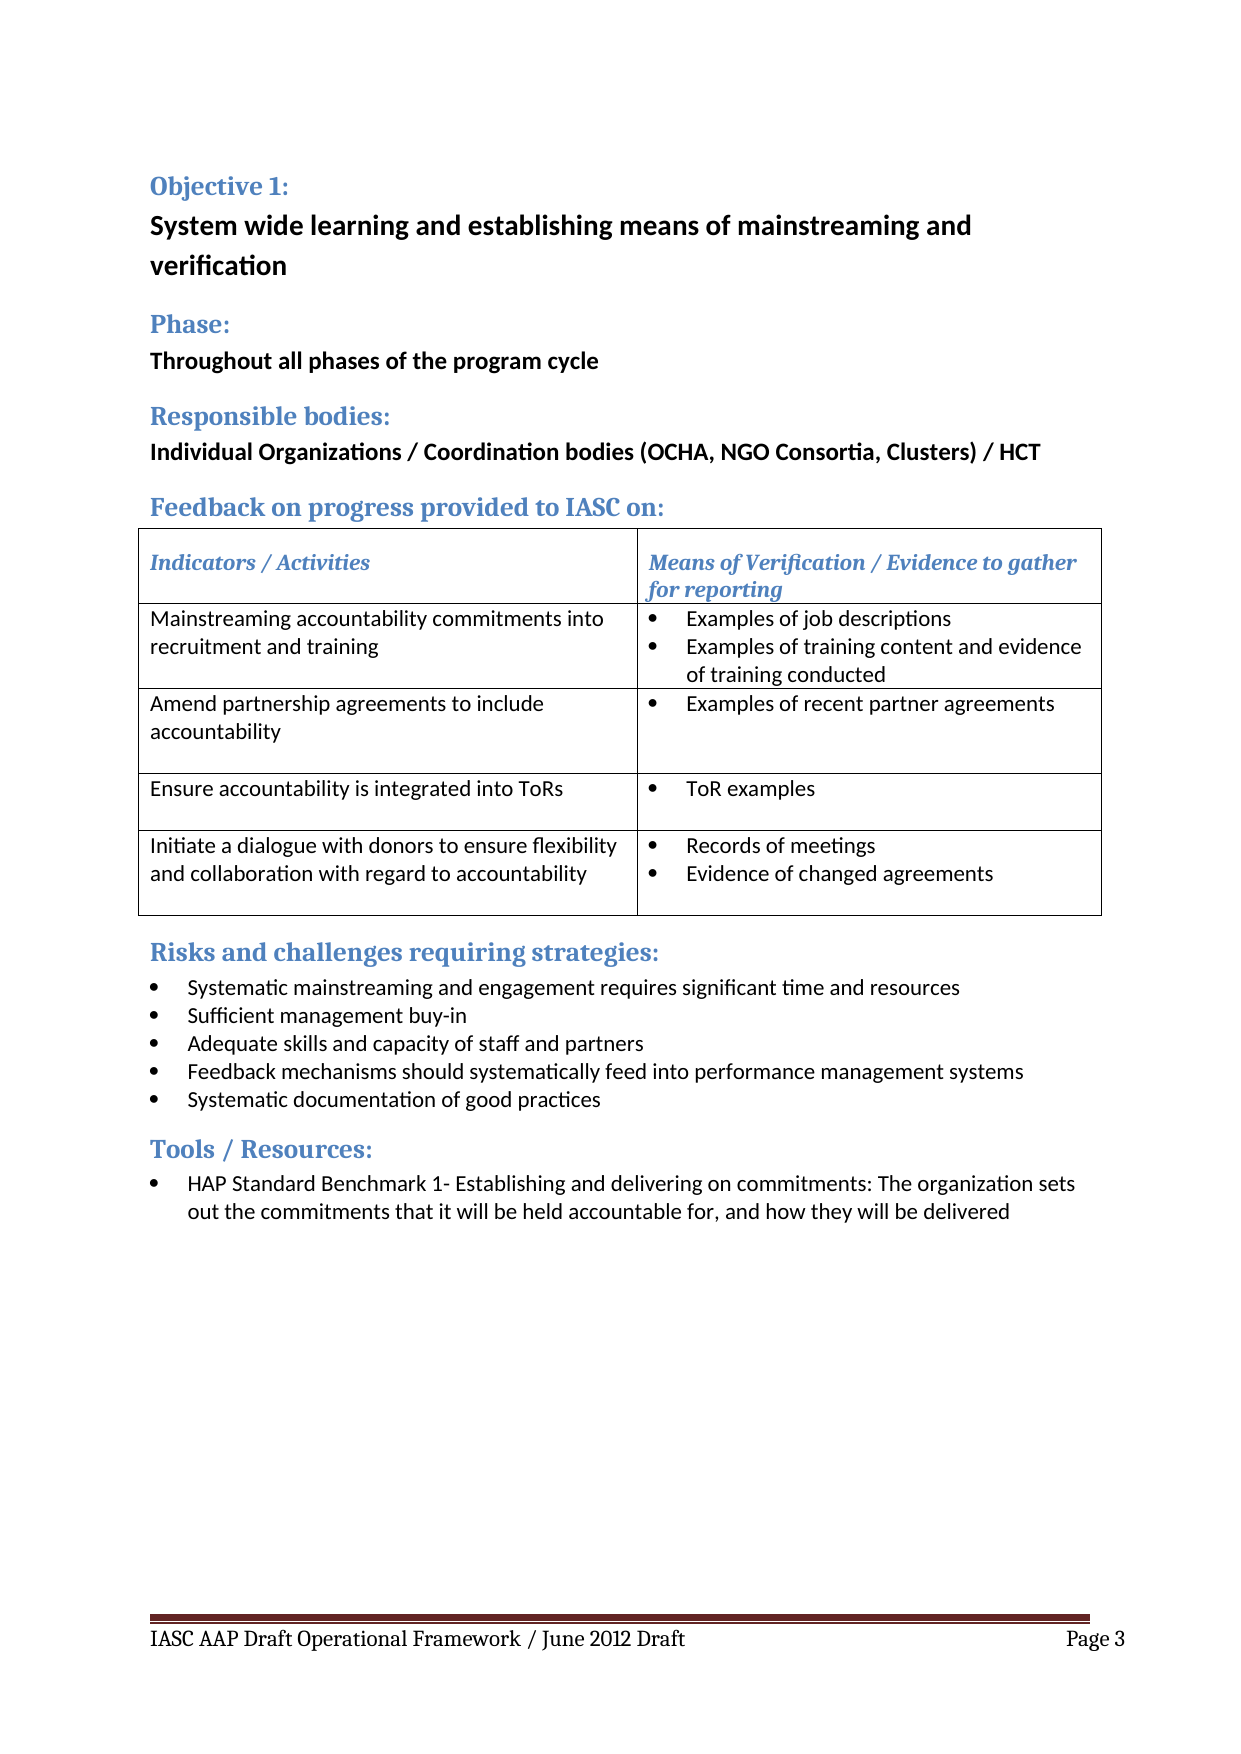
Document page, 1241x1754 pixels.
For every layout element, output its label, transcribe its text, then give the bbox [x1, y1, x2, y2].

table_header Indicators / Activities [139, 529, 637, 603]
text Individual Organizations / Coordination bodies (OCHA, NGO Consortia, Clusters) / HCT [150, 437, 1090, 467]
table_header Means of Verification / Evidence to gather for reporting [638, 529, 1101, 603]
text System wide learning and establishing means of mainstreaming and verification [150, 207, 1090, 283]
table_cell Records of meetings Evidence of changed agreements [638, 831, 1101, 915]
subtitle Feedback on progress provided to IASC on: [150, 492, 1090, 523]
table_cell Ensure accountability is integrated into ToRs [139, 774, 637, 830]
table_cell Examples of recent partner agreements [638, 689, 1101, 773]
table_cell Amend partnership agreements to include accountability [139, 689, 637, 773]
list Systematic documentation of good practices [150, 1085, 1090, 1113]
subtitle Risks and challenges requiring strategies: [150, 937, 1090, 968]
list Systematic mainstreaming and engagement requires significant time and resources [150, 973, 1090, 1001]
list Adequate skills and capacity of staff and partners [150, 1029, 1090, 1057]
list Sufficient management buy-in [150, 1001, 1090, 1029]
table_cell Initiate a dialogue with donors to ensure flexibility and collaboration with regard to accountability [139, 831, 637, 915]
table_cell Mainstreaming accountability commitments into recruitment and training [139, 604, 637, 688]
list Feedback mechanisms should systematically feed into performance management systems [150, 1057, 1090, 1085]
subtitle Tools / Resources: [150, 1134, 1090, 1165]
subtitle Objective 1: [150, 171, 1090, 202]
text Throughout all phases of the program cycle [150, 345, 1090, 376]
table_cell ToR examples [638, 774, 1101, 830]
list HAP Standard Benchmark 1- Establishing and delivering on commitments: The organization sets out the commitments that it will be held accountable for, and how they will be delivered [150, 1169, 1090, 1225]
table_cell Examples of job descriptions Examples of training content and evidence of training conducted [638, 604, 1101, 688]
subtitle Phase: [150, 309, 1090, 340]
subtitle Responsible bodies: [150, 401, 1090, 432]
